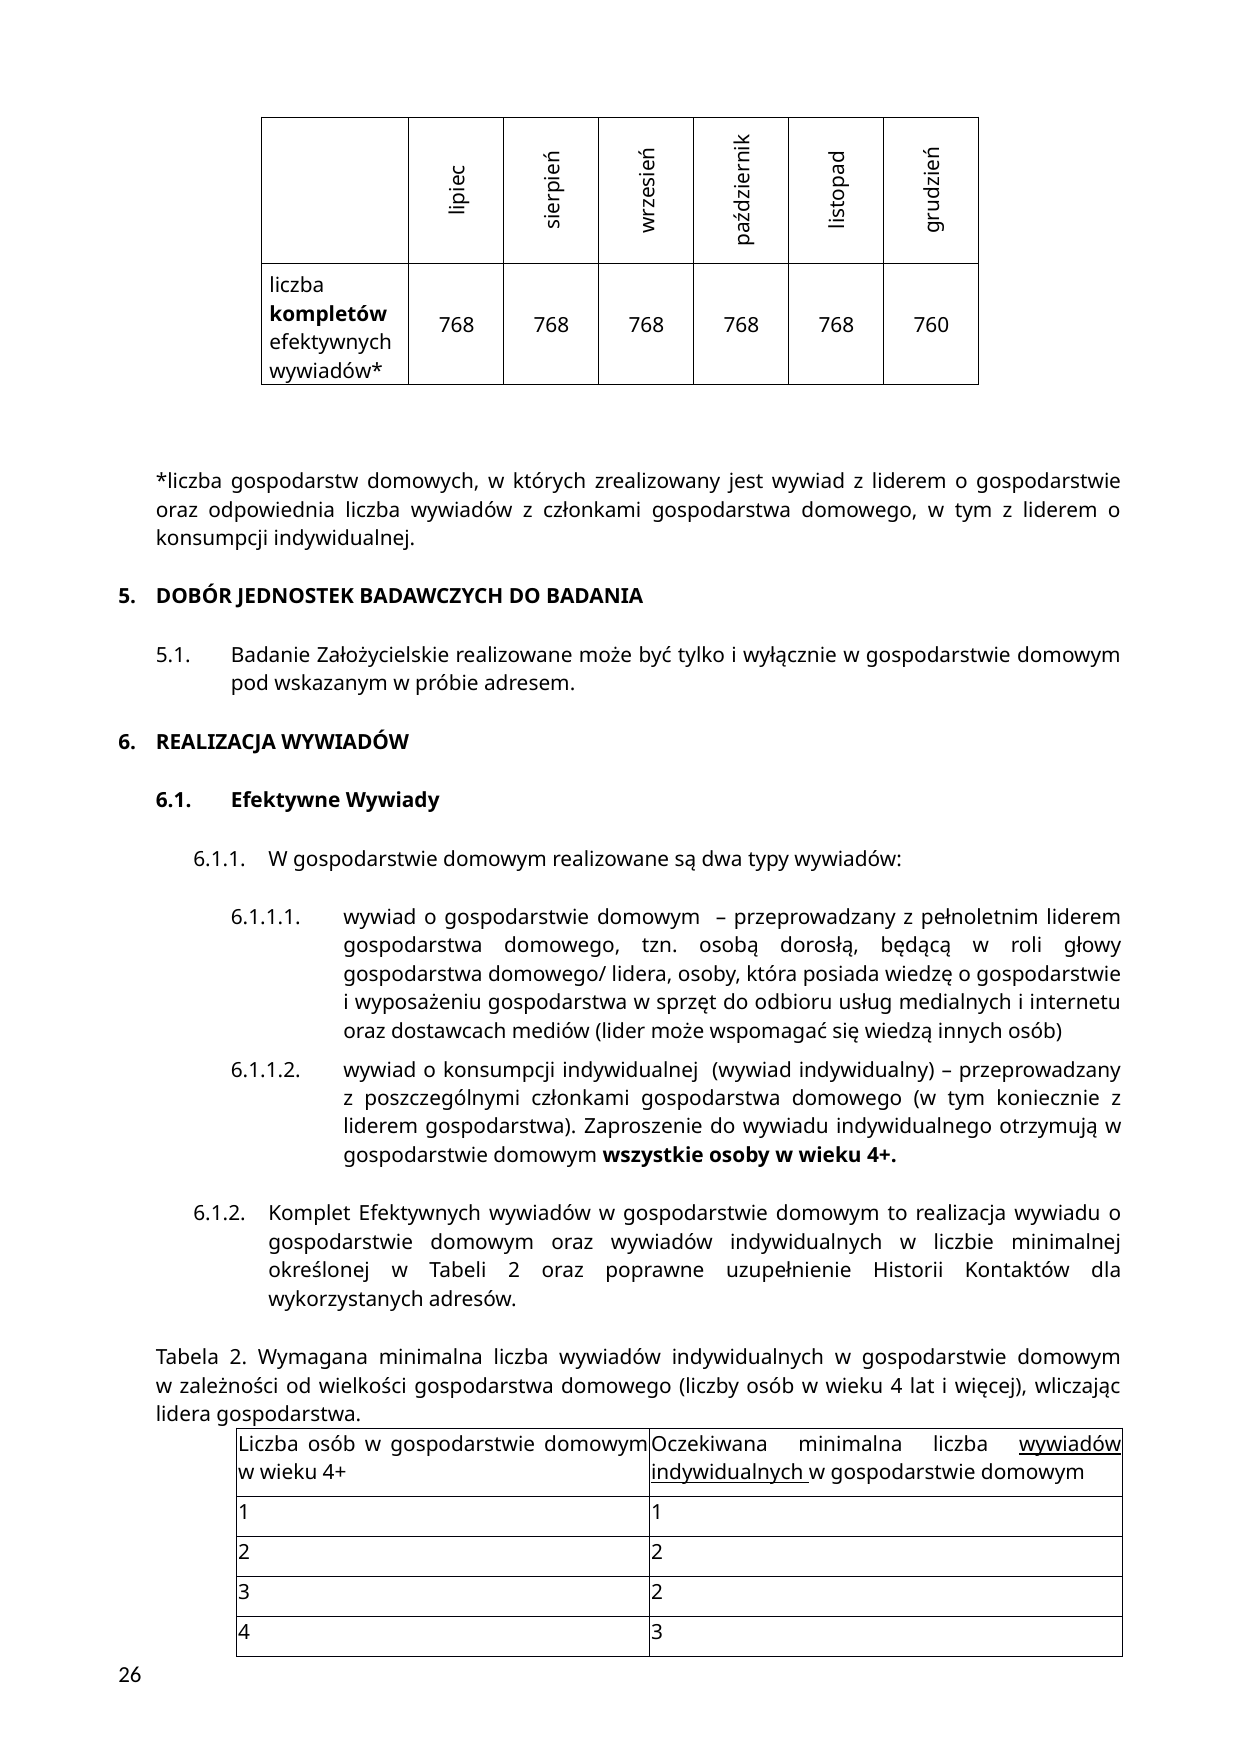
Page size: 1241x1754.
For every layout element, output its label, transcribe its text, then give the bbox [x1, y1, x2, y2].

table_header grudzień [884, 118, 978, 263]
table_header sierpień [504, 118, 598, 263]
list Komplet Efektywnych wywiadów w gospodarstwie domowym to realizacja wywiadu o gospodarstwie domowym oraz wywiadów indywidualnych w liczbie minimalnej określonej w Tabeli 2 oraz poprawne uzupełnienie Historii Kontaktów dla wykorzystanych adresów. [193, 1198, 1122, 1312]
table_header wrzesień [599, 118, 693, 263]
list W gospodarstwie domowym realizowane są dwa typy wywiadów: [193, 844, 1122, 872]
table_cell 768 [599, 264, 693, 384]
table_cell 768 [409, 264, 503, 384]
table_header październik [694, 118, 788, 263]
table_header Oczekiwana minimalna liczba wywiadów indywidualnych w gospodarstwie domowym [650, 1429, 1122, 1496]
list Efektywne Wywiady [156, 785, 1122, 814]
table_cell 760 [884, 264, 978, 384]
table_cell 2 [237, 1537, 649, 1576]
table_cell 768 [789, 264, 883, 384]
list REALIZACJA WYWIADÓW [118, 727, 1122, 755]
table_cell 768 [504, 264, 598, 384]
list wywiad o gospodarstwie domowym – przeprowadzany z pełnoletnim liderem gospodarstwa domowego, tzn. osobą dorosłą, będącą w roli głowy gospodarstwa domowego/ lidera, osoby, która posiada wiedzę o gospodarstwie i wyposażeniu gospodarstwa w sprzęt do odbioru usług medialnych i internetu oraz dostawcach mediów (lider może wspomagać się wiedzą innych osób) [231, 902, 1122, 1044]
list wywiad o konsumpcji indywidualnej (wywiad indywidualny) – przeprowadzany z poszczególnymi członkami gospodarstwa domowego (w tym koniecznie z liderem gospodarstwa). Zaproszenie do wywiadu indywidualnego otrzymują w gospodarstwie domowym wszystkie osoby w wieku 4+. [231, 1055, 1122, 1168]
list DOBÓR JEDNOSTEK BADAWCZYCH DO BADANIA [118, 582, 1122, 610]
table_cell 3 [237, 1577, 649, 1616]
table_cell liczba kompletów efektywnych wywiadów* [262, 264, 408, 384]
table_cell 1 [237, 1497, 649, 1536]
text *liczba gospodarstw domowych, w których zrealizowany jest wywiad z liderem o gospodarstwie oraz odpowiednia liczba wywiadów z członkami gospodarstwa domowego, w tym z liderem o konsumpcji indywidualnej. [156, 466, 1122, 552]
table_header listopad [789, 118, 883, 263]
list Tabela 2. Wymagana minimalna liczba wywiadów indywidualnych w gospodarstwie domowym w zależności od wielkości gospodarstwa domowego (liczby osób w wieku 4 lat i więcej), wliczając lidera gospodarstwa. [156, 1342, 1122, 1428]
table_cell 4 [237, 1617, 649, 1656]
table_cell 768 [694, 264, 788, 384]
table_cell 1 [650, 1497, 1122, 1536]
table_cell 3 [650, 1617, 1122, 1656]
table_header [262, 118, 408, 263]
table_cell 2 [650, 1577, 1122, 1616]
list Badanie Założycielskie realizowane może być tylko i wyłącznie w gospodarstwie domowym pod wskazanym w próbie adresem. [156, 640, 1122, 697]
table_header Liczba osób w gospodarstwie domowym w wieku 4+ [237, 1429, 649, 1496]
table_header lipiec [409, 118, 503, 263]
table_cell 2 [650, 1537, 1122, 1576]
